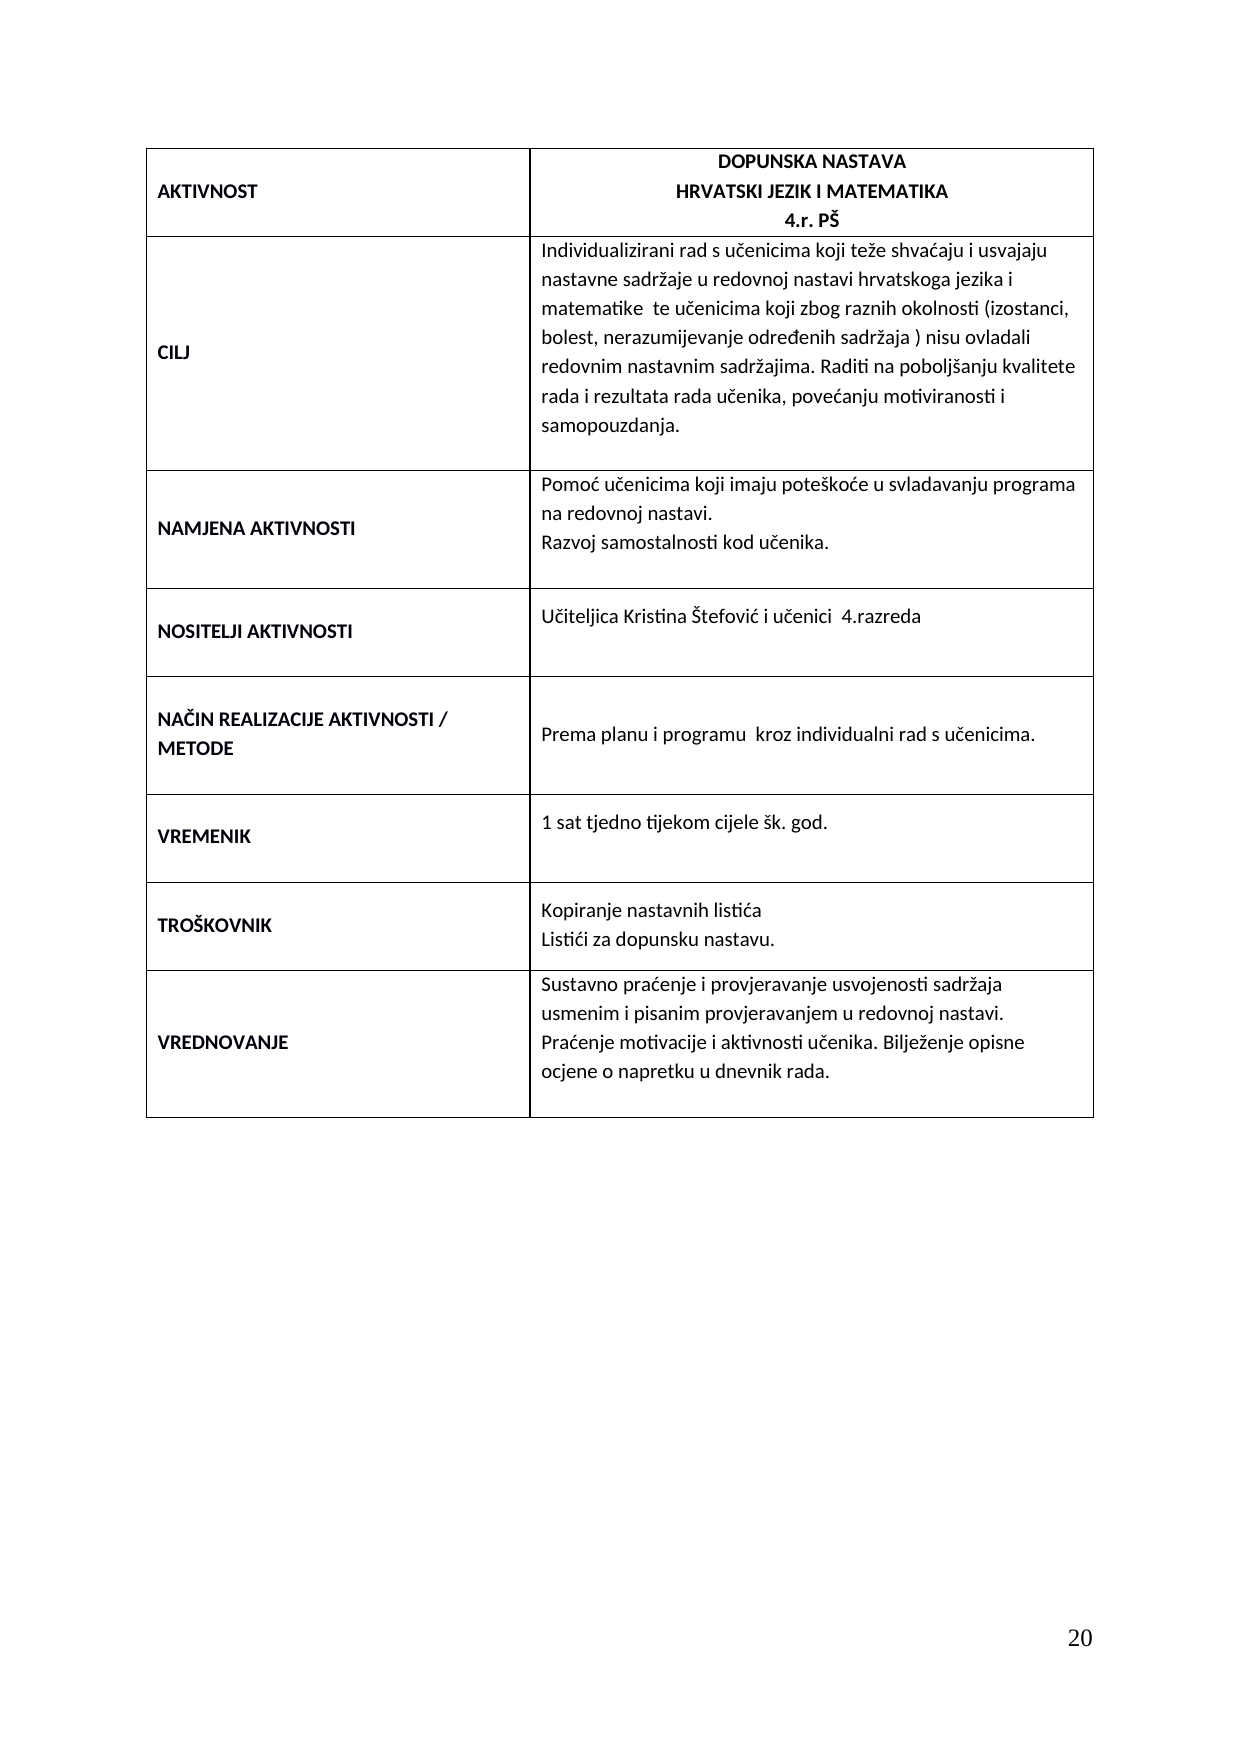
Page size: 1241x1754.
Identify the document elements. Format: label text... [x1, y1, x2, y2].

table_cell Pomoć učenicima koji imaju poteškoće u svladavanju programa na redovnoj nastavi. Razvoj samostalnosti kod učenika. [531, 471, 1093, 588]
table_cell 1 sat tjedno tijekom cijele šk. god. [531, 795, 1093, 882]
table_header AKTIVNOST [147, 149, 529, 236]
table_header DOPUNSKA NASTAVA HRVATSKI JEZIK I MATEMATIKA 4.r. PŠ [531, 149, 1093, 236]
table_cell Individualizirani rad s učenicima koji teže shvaćaju i usvajaju nastavne sadržaje u redovnoj nastavi hrvatskoga jezika i matematike te učenicima koji zbog raznih okolnosti (izostanci, bolest, nerazumijevanje određenih sadržaja ) nisu ovladali redovnim nastavnim sadržajima. Raditi na poboljšanju kvalitete rada i rezultata rada učenika, povećanju motiviranosti i samopouzdanja. [531, 237, 1093, 470]
table_cell NOSITELJI AKTIVNOSTI [147, 589, 529, 676]
table_cell VREDNOVANJE [147, 971, 529, 1117]
table_cell NAČIN REALIZACIJE AKTIVNOSTI / METODE [147, 677, 529, 793]
table_cell NAMJENA AKTIVNOSTI [147, 471, 529, 588]
table_cell CILJ [147, 237, 529, 470]
table_cell Prema planu i programu kroz individualni rad s učenicima. [531, 677, 1093, 793]
table_cell VREMENIK [147, 795, 529, 882]
table_cell Učiteljica Kristina Štefović i učenici 4.razreda [531, 589, 1093, 676]
table_cell Kopiranje nastavnih listića Listići za dopunsku nastavu. [531, 883, 1093, 970]
table_cell Sustavno praćenje i provjeravanje usvojenosti sadržaja usmenim i pisanim provjeravanjem u redovnoj nastavi. Praćenje motivacije i aktivnosti učenika. Bilježenje opisne ocjene o napretku u dnevnik rada. [531, 971, 1093, 1117]
table_cell TROŠKOVNIK [147, 883, 529, 970]
